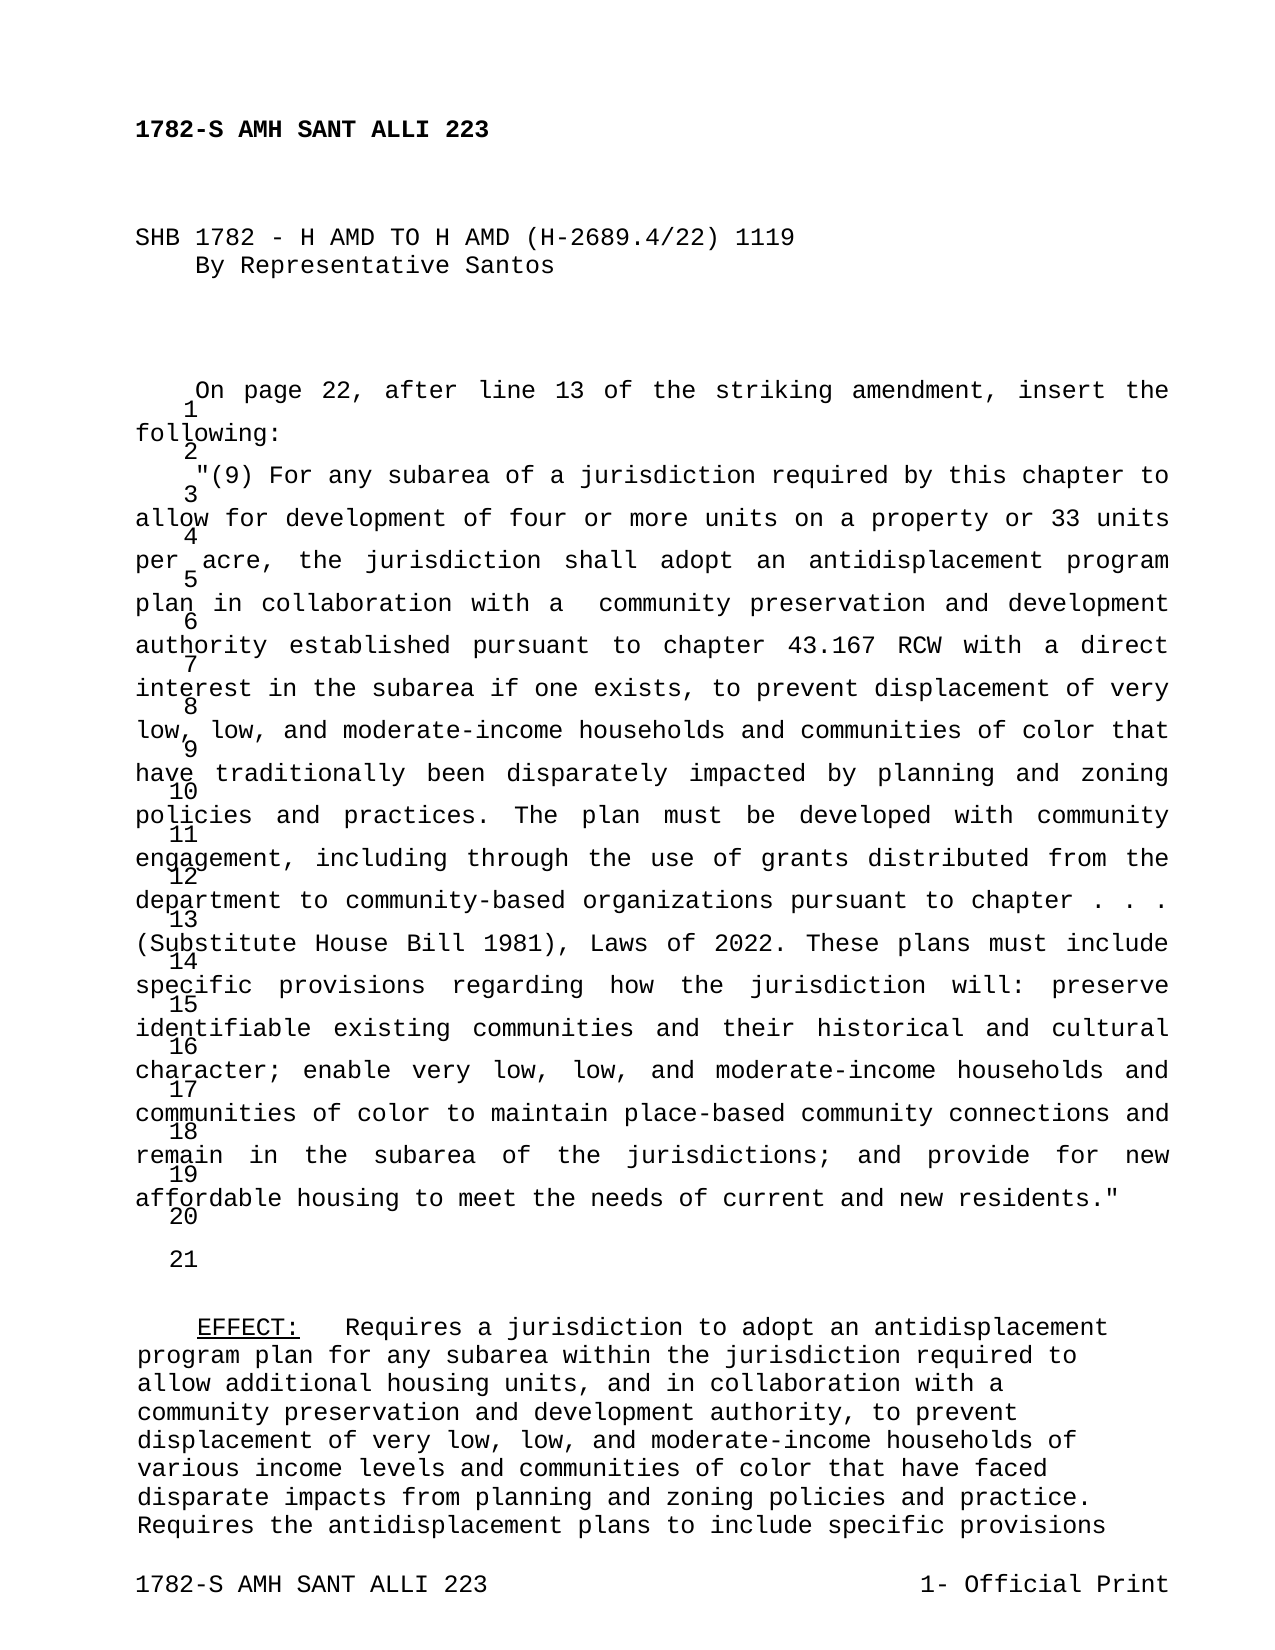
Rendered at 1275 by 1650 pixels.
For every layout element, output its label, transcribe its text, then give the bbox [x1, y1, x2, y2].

text On page 22, after line 13 of the striking amendment, insert the following: [135, 365, 1170, 450]
text "(9) For any subarea of a jurisdiction required by this chapter to allow for development of four or more units on a property or 33 units per acre, the jurisdiction shall adopt an antidisplacement program plan in collaboration with a community preservation and development authority established pursuant to chapter 43.167 RCW with a direct interest in the subarea if one exists, to prevent displacement of very low, low, and moderate-income households and communities of color that have traditionally been disparately impacted by planning and zoning policies and practices. The plan must be developed with community engagement, including through the use of grants distributed from the department to community-based organizations pursuant to chapter . . . (Substitute House Bill 1981), Laws of 2022. These plans must include specific provisions regarding how the jurisdiction will: preserve identifiable existing communities and their historical and cultural character; enable very low, low, and moderate-income households and communities of color to maintain place-based community connections and remain in the subarea of the jurisdictions; and provide for new affordable housing to meet the needs of current and new residents." [135, 450, 1170, 1215]
text - [135, 224, 1170, 252]
